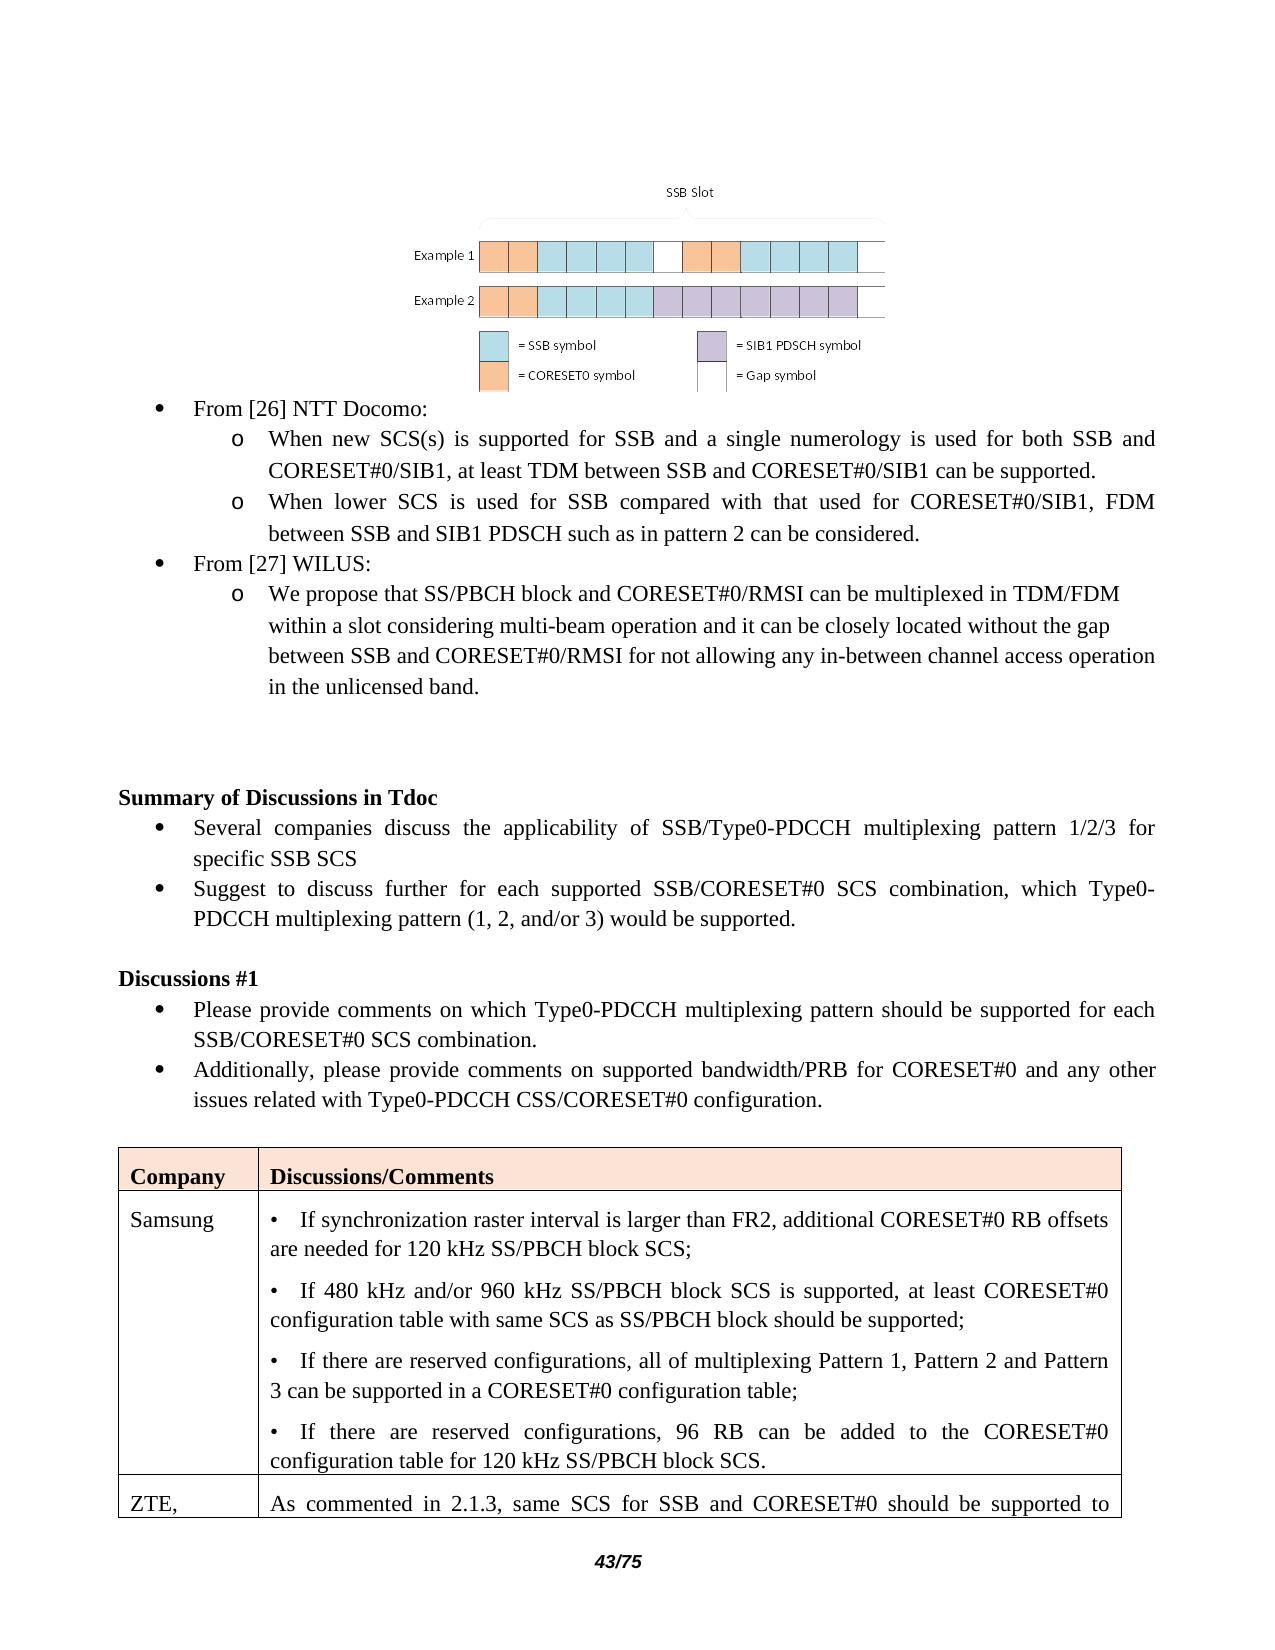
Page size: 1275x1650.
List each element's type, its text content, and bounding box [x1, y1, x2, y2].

list Additionally, please provide comments on supported bandwidth/PRB for CORESET#0 and any other issues related with Type0-PDCCH CSS/CORESET#0 configuration. [156, 1056, 1157, 1113]
text Summary of Discussions in Tdoc [118, 784, 1157, 811]
table_cell • If synchronization raster interval is larger than FR2, additional CORESET#0 RB offsets are needed for 120 kHz SS/PBCH block SCS; • If 480 kHz and/or 960 kHz SS/PBCH block SCS is supported, at least CORESET#0 configuration table with same SCS as SS/PBCH block should be supported; • If there are reserved configurations, all of multiplexing Pattern 1, Pattern 2 and Pattern 3 can be supported in a CORESET#0 configuration table; • If there are reserved configurations, 96 RB can be added to the CORESET#0 configuration table for 120 kHz SS/PBCH block SCS. [259, 1191, 1121, 1474]
list Several companies discuss the applicability of SSB/Type0-PDCCH multiplexing pattern 1/2/3 for specific SSB SCS [156, 814, 1157, 871]
list Suggest to discuss further for each supported SSB/CORESET#0 SCS combination, which Type0-PDCCH multiplexing pattern (1, 2, and/or 3) would be supported. [156, 875, 1157, 931]
list Please provide comments on which Type0-PDCCH multiplexing pattern should be supported for each SSB/CORESET#0 SCS combination. [156, 996, 1157, 1052]
table_header Company [119, 1148, 258, 1189]
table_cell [259, 1475, 1121, 1517]
list When lower SCS is used for SSB compared with that used for CORESET#0/SIB1, FDM between SSB and SIB1 PDSCH such as in pattern 2 can be considered. [231, 488, 1157, 546]
text Discussions #1 [118, 966, 1157, 992]
table_cell Samsung [119, 1191, 258, 1474]
list When new SCS(s) is supported for SSB and a single numerology is used for both SSB and CORESET#0/SIB1, at least TDM between SSB and CORESET#0/SIB1 can be supported. [231, 426, 1157, 484]
table_header Discussions/Comments [259, 1148, 1121, 1189]
table_cell ZTE, Sanechips [119, 1475, 258, 1517]
list From [26] NTT Docomo: [156, 395, 1157, 422]
list We propose that SS/PBCH block and CORESET#0/RMSI can be multiplexed in TDM/FDM within a slot considering multi-beam operation and it can be closely located without the gap between SSB and CORESET#0/RMSI for not allowing any in-between channel access operation in the unlicensed band. [231, 580, 1157, 699]
list From [27] WILUS: [156, 550, 1157, 576]
